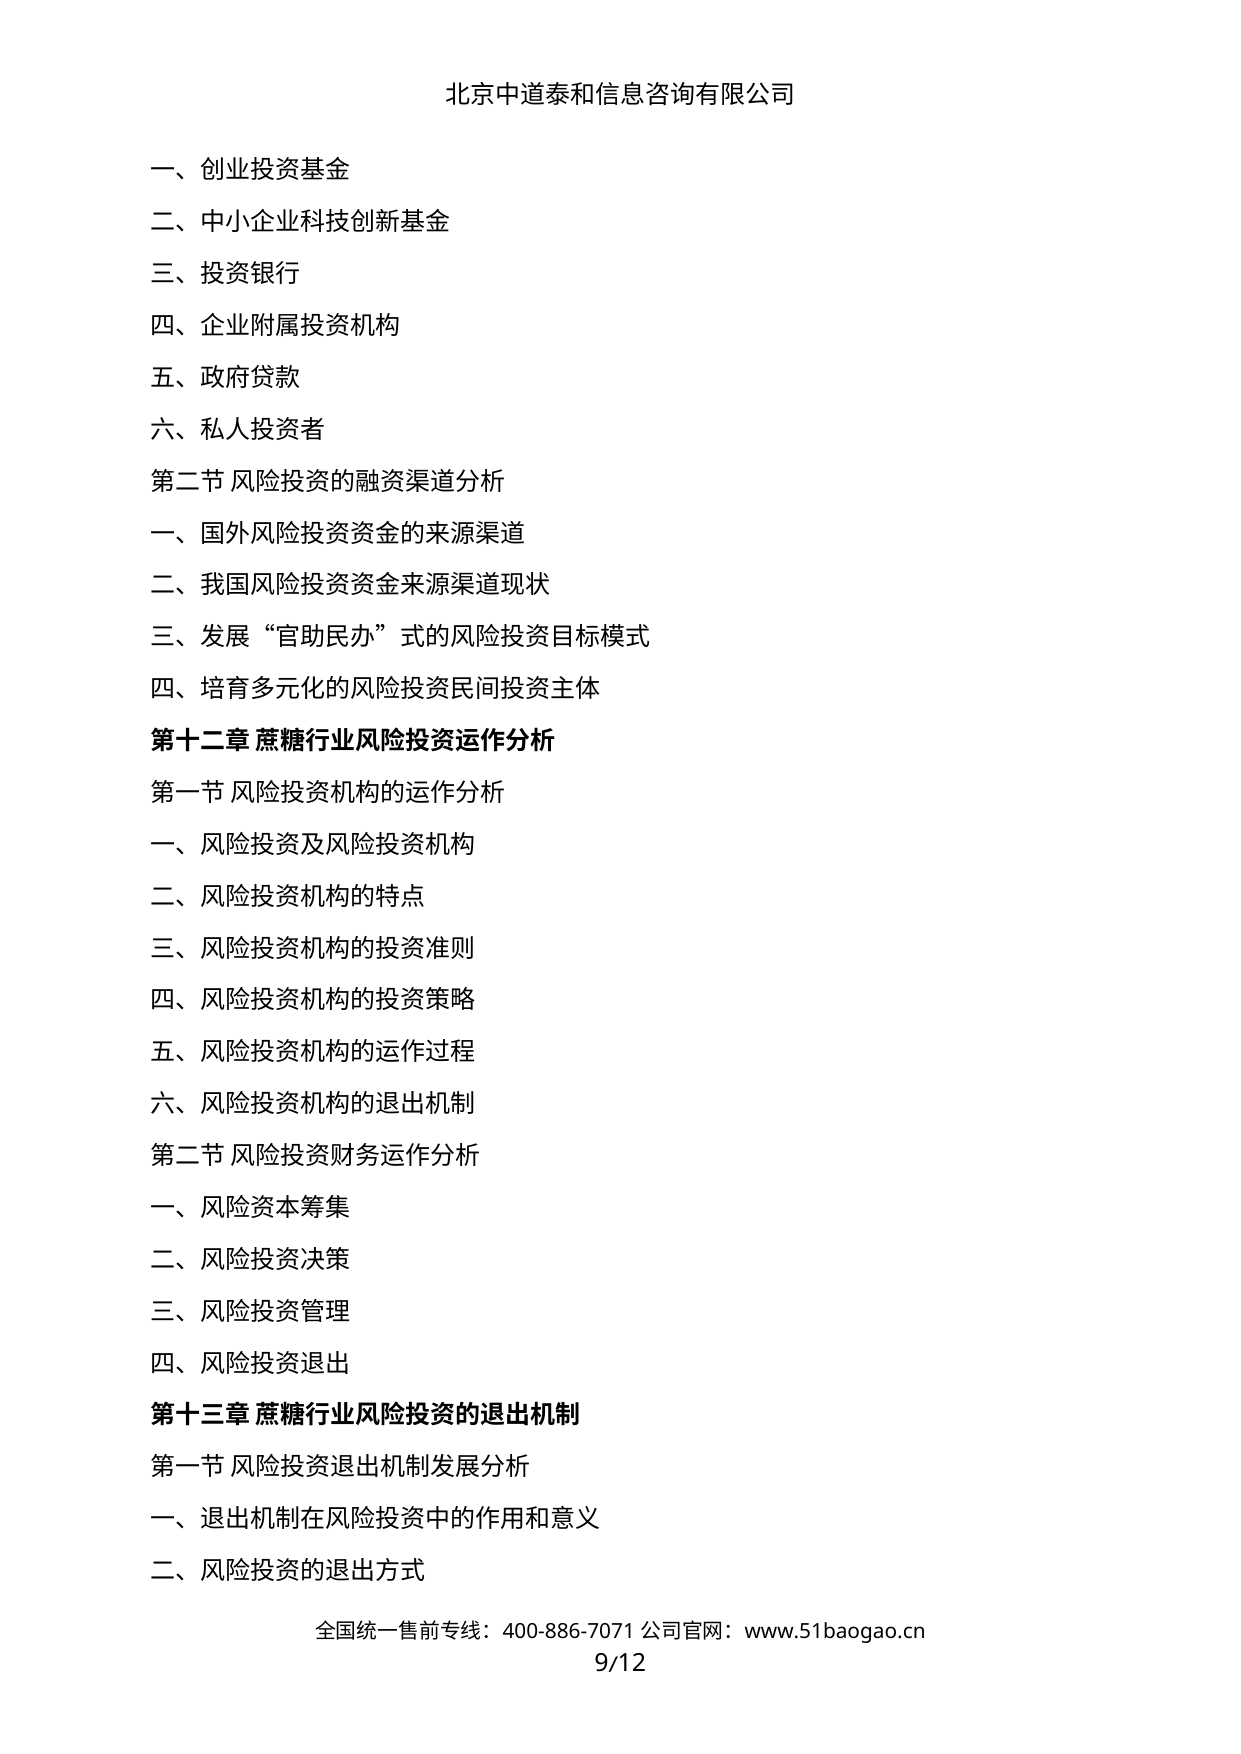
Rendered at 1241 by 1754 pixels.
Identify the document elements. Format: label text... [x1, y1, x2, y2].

text 一、创业投资基金 [150, 150, 1090, 186]
text 四、企业附属投资机构 [150, 306, 1090, 342]
text 一、国外风险投资资金的来源渠道 [150, 513, 1090, 549]
text 三、风险投资机构的投资准则 [150, 928, 1090, 964]
text 第二节 风险投资财务运作分析 [150, 1136, 1090, 1172]
text 第十二章 蔗糖行业风险投资运作分析 [150, 721, 1090, 757]
text 一、风险资本筹集 [150, 1187, 1090, 1224]
text 二、中小企业科技创新基金 [150, 202, 1090, 238]
text 第二节 风险投资的融资渠道分析 [150, 461, 1090, 497]
text 第一节 风险投资机构的运作分析 [150, 772, 1090, 809]
text 六、私人投资者 [150, 409, 1090, 446]
text 四、风险投资退出 [150, 1343, 1090, 1379]
text 五、政府贷款 [150, 357, 1090, 394]
text 一、风险投资及风险投资机构 [150, 824, 1090, 861]
text 第十三章 蔗糖行业风险投资的退出机制 [150, 1395, 1090, 1431]
text 二、风险投资决策 [150, 1239, 1090, 1276]
text 三、发展“官助民办”式的风险投资目标模式 [150, 617, 1090, 653]
text 二、风险投资机构的特点 [150, 876, 1090, 912]
text 四、培育多元化的风险投资民间投资主体 [150, 669, 1090, 705]
text 三、投资银行 [150, 254, 1090, 290]
text 第一节 风险投资退出机制发展分析 [150, 1447, 1090, 1483]
text 五、风险投资机构的运作过程 [150, 1032, 1090, 1068]
text 一、退出机制在风险投资中的作用和意义 [150, 1499, 1090, 1535]
text 三、风险投资管理 [150, 1291, 1090, 1327]
text 二、我国风险投资资金来源渠道现状 [150, 565, 1090, 601]
text 二、风险投资的退出方式 [150, 1551, 1090, 1587]
text 六、风险投资机构的退出机制 [150, 1084, 1090, 1120]
text 四、风险投资机构的投资策略 [150, 980, 1090, 1016]
